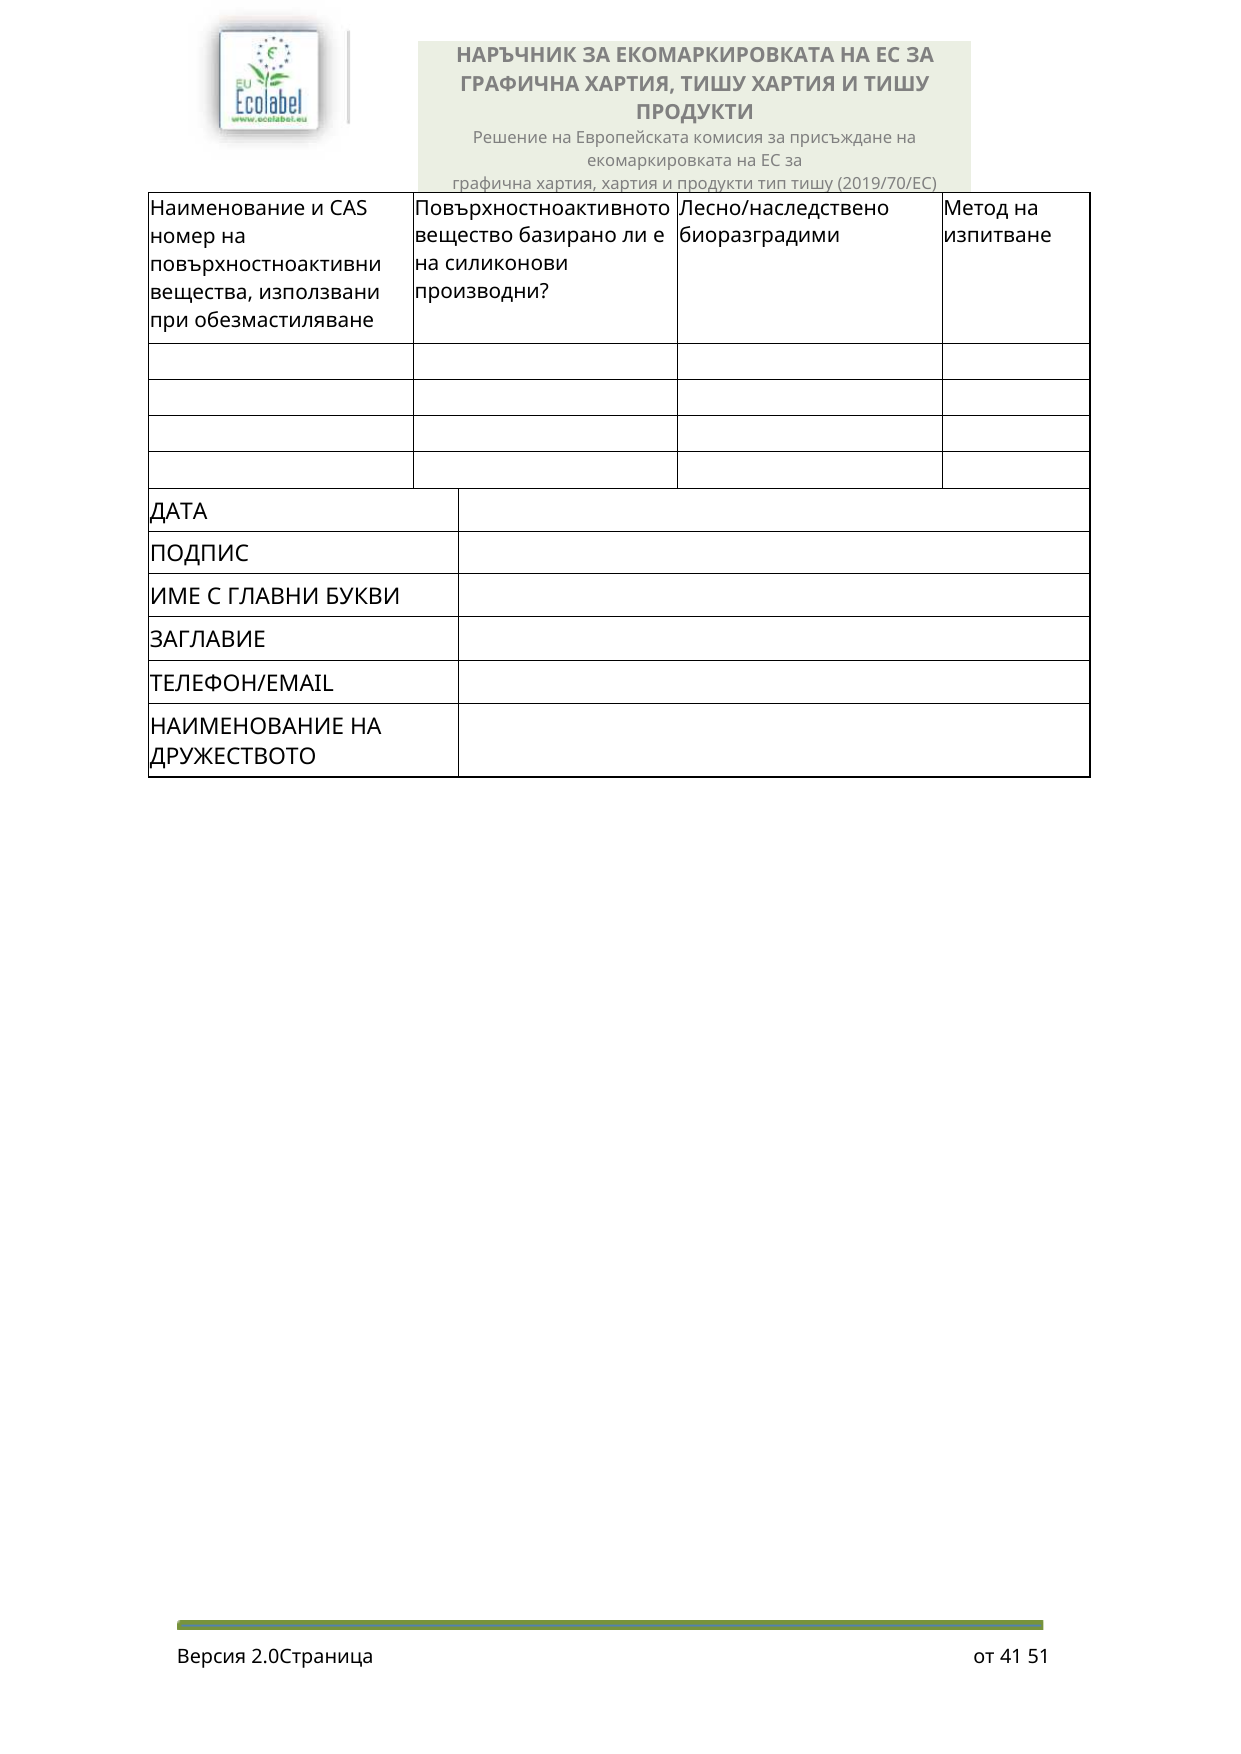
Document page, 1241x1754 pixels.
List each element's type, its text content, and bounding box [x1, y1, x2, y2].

table_cell НАИМЕНОВАНИЕ НА ДРУЖЕСТВОТО [149, 704, 458, 776]
table_cell [459, 532, 1089, 573]
table_cell Метод на изпитване [943, 193, 1089, 343]
table_cell ЗАГЛАВИЕ [149, 617, 458, 660]
table_cell [149, 344, 413, 379]
table_cell [149, 380, 413, 415]
table_cell ПОДПИС [149, 532, 458, 573]
table_cell Лесно/наследствено биоразградими [678, 193, 942, 343]
table_cell [943, 452, 1089, 488]
table_cell [414, 452, 677, 488]
table_cell [414, 416, 677, 451]
table_cell [943, 416, 1089, 451]
table_cell [678, 452, 942, 488]
table_cell [414, 344, 677, 379]
picture [187, 0, 350, 161]
table_cell [459, 617, 1089, 660]
table_cell [459, 704, 1089, 776]
table_cell [678, 344, 942, 379]
table_cell [414, 380, 677, 415]
table_cell [459, 574, 1089, 616]
table_cell [678, 416, 942, 451]
table_cell [149, 452, 413, 488]
table_cell ТЕЛЕФОН/EMAIL [149, 661, 458, 703]
table_cell [678, 380, 942, 415]
table_cell [943, 344, 1089, 379]
table_cell Наименование и CAS номер на повърхностноактивни вещества, използвани при обезмастиляване [149, 193, 413, 343]
table_cell ДАТА [149, 489, 458, 531]
table_cell [459, 661, 1089, 703]
table_cell [943, 380, 1089, 415]
table_cell [149, 416, 413, 451]
table_cell Повърхностноактивното вещество базирано ли е на силиконови производни? [414, 193, 677, 343]
table_cell ИМЕ С ГЛАВНИ БУКВИ [149, 574, 458, 616]
table_cell [459, 489, 1089, 531]
